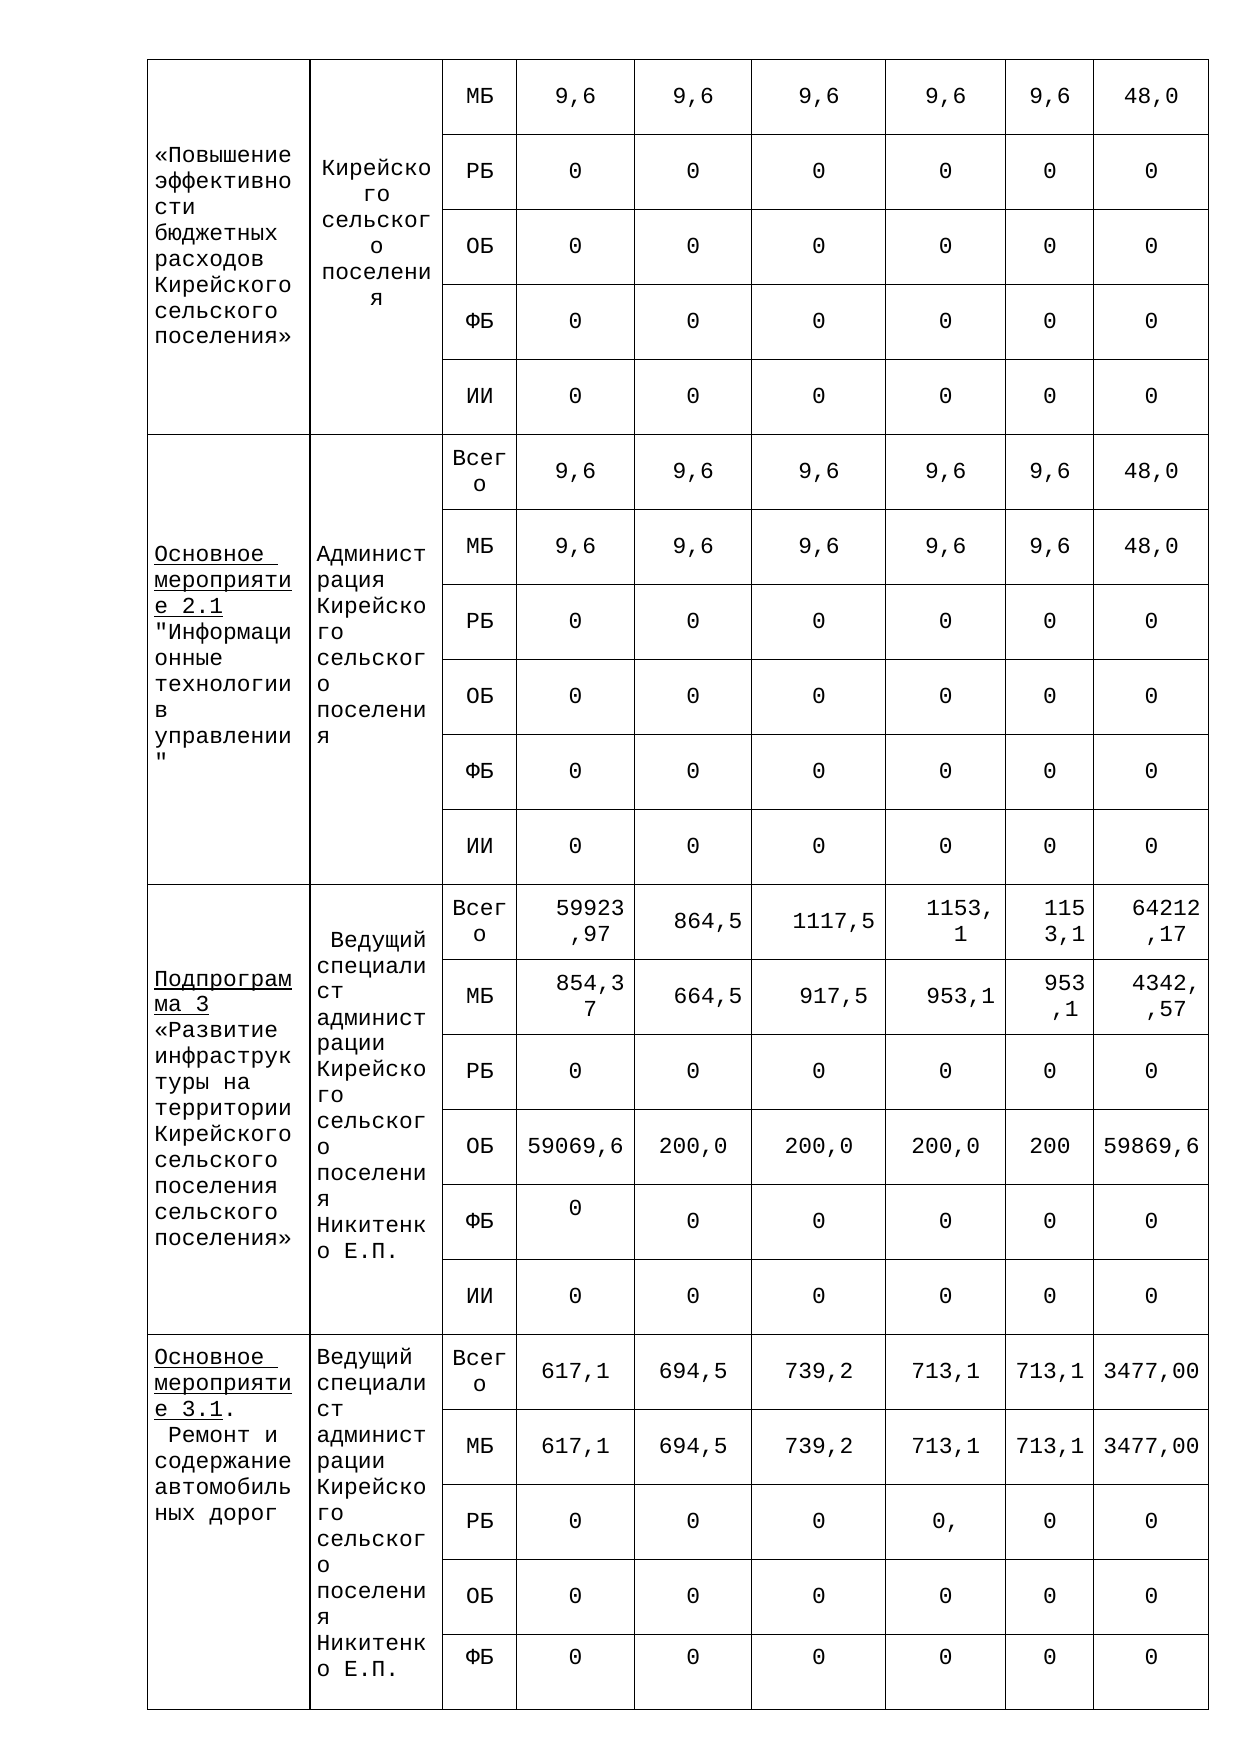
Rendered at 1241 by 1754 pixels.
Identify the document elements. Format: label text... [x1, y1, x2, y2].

table_cell 0 [886, 660, 1005, 734]
table_cell РБ [443, 135, 516, 209]
table_cell 1153,1 [886, 885, 1005, 959]
table_cell МБ [443, 960, 516, 1034]
table_cell 0 [752, 1035, 885, 1109]
table_cell 200,0 [752, 1110, 885, 1184]
table_cell 9,6 [752, 60, 885, 134]
table_cell 3477,00 [1094, 1335, 1208, 1409]
table_cell 713,1 [1006, 1335, 1093, 1409]
table_cell 59923,97 [517, 885, 634, 959]
table_cell 0 [1094, 1485, 1208, 1559]
table_cell 9,6 [517, 510, 634, 584]
table_cell 9,6 [635, 510, 751, 584]
table_cell ОБ [443, 1560, 516, 1634]
table_cell 3477,00 [1094, 1410, 1208, 1484]
table_cell 0 [635, 210, 751, 284]
table_cell 0 [517, 135, 634, 209]
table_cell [311, 60, 442, 434]
table_cell 0 [635, 360, 751, 434]
table_cell 0 [635, 1260, 751, 1334]
table_cell 0 [1006, 1485, 1093, 1559]
table_cell Ведущий специалист администрации Кирейского сельского поселения Никитенко Е.П. [311, 885, 442, 1334]
table_cell 0 [635, 135, 751, 209]
table_cell Всего [443, 885, 516, 959]
table_cell 9,6 [886, 60, 1005, 134]
table_cell 0 [886, 1035, 1005, 1109]
table_cell 0 [1094, 135, 1208, 209]
table_cell ФБ [443, 1635, 516, 1709]
table_cell 0 [752, 585, 885, 659]
table_cell 64212,17 [1094, 885, 1208, 959]
table_cell 0 [517, 1560, 634, 1634]
table_cell ОБ [443, 1110, 516, 1184]
table_cell 0 [752, 810, 885, 884]
table_cell 9,6 [1006, 435, 1093, 509]
table_cell 0 [752, 1260, 885, 1334]
table_cell ФБ [443, 1185, 516, 1259]
table_cell 0 [886, 1185, 1005, 1259]
table_cell МБ [443, 510, 516, 584]
table_cell 0 [1006, 810, 1093, 884]
table_cell 0 [752, 1485, 885, 1559]
table_cell 200 [1006, 1110, 1093, 1184]
table_cell 0 [1094, 1260, 1208, 1334]
table_cell 0 [886, 1260, 1005, 1334]
table_cell 9,6 [517, 435, 634, 509]
table_cell 0 [517, 285, 634, 359]
table_cell ИИ [443, 810, 516, 884]
table_cell ОБ [443, 210, 516, 284]
table_cell ФБ [443, 735, 516, 809]
table_cell 0 [517, 1635, 634, 1709]
table_cell 48,0 [1094, 435, 1208, 509]
table_cell 617,1 [517, 1410, 634, 1484]
table_cell 0 [886, 285, 1005, 359]
table_cell 0 [635, 1635, 751, 1709]
table_cell МБ [443, 1410, 516, 1484]
table_cell 694,5 [635, 1410, 751, 1484]
table_cell Всего [443, 435, 516, 509]
table_cell 0 [886, 360, 1005, 434]
table_cell 0 [886, 1635, 1005, 1709]
table_cell 0 [752, 210, 885, 284]
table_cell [148, 60, 309, 434]
table_cell 0 [1094, 735, 1208, 809]
table_cell 0 [635, 1560, 751, 1634]
table_cell 0 [1006, 1635, 1093, 1709]
table_cell 0 [517, 1185, 634, 1259]
table_cell 9,6 [886, 435, 1005, 509]
table_cell 0 [517, 585, 634, 659]
table_cell 1117,5 [752, 885, 885, 959]
table_cell 0 [635, 285, 751, 359]
table_cell 4342,,57 [1094, 960, 1208, 1034]
table_cell 0 [1006, 285, 1093, 359]
table_cell 48,0 [1094, 510, 1208, 584]
table_cell РБ [443, 1035, 516, 1109]
table_cell 0 [1006, 1185, 1093, 1259]
table_cell 200,0 [635, 1110, 751, 1184]
table_cell 0 [1094, 285, 1208, 359]
table_cell 0 [1094, 1635, 1208, 1709]
table_cell 953,1 [1006, 960, 1093, 1034]
table_cell МБ [443, 60, 516, 134]
table_cell 694,5 [635, 1335, 751, 1409]
table_cell 200,0 [886, 1110, 1005, 1184]
table_cell 0 [1006, 660, 1093, 734]
table_cell 0 [752, 1185, 885, 1259]
table_cell 0 [886, 810, 1005, 884]
table_cell 0 [1094, 660, 1208, 734]
table_cell Ведущий специалист администрации Кирейского сельского поселения Никитенко Е.П. [311, 1335, 442, 1709]
table_cell 0 [635, 1035, 751, 1109]
table_cell ОБ [443, 660, 516, 734]
table_cell 59069,6 [517, 1110, 634, 1184]
table_cell ИИ [443, 1260, 516, 1334]
table_cell 1153,1 [1006, 885, 1093, 959]
table_cell 0 [1094, 1560, 1208, 1634]
table_cell ФБ [443, 285, 516, 359]
table_cell 9,6 [517, 60, 634, 134]
table_cell 0 [1094, 585, 1208, 659]
table_cell 0 [517, 360, 634, 434]
table_cell 0 [1094, 210, 1208, 284]
table_cell 0 [1006, 1035, 1093, 1109]
table_cell 0 [1006, 1560, 1093, 1634]
table_cell 0 [517, 735, 634, 809]
table_cell 0 [886, 135, 1005, 209]
table_cell 9,6 [635, 435, 751, 509]
table_cell 0 [886, 1560, 1005, 1634]
table_cell 0 [1006, 585, 1093, 659]
table_cell 0 [1006, 210, 1093, 284]
table_cell 0 [1094, 360, 1208, 434]
table_cell 0 [752, 285, 885, 359]
table_cell 917,5 [752, 960, 885, 1034]
table_cell 0 [1006, 1260, 1093, 1334]
table_cell 0 [635, 1485, 751, 1559]
table_cell 9,6 [752, 435, 885, 509]
table_cell 713,1 [1006, 1410, 1093, 1484]
table_cell 0 [886, 210, 1005, 284]
table_cell 0 [1094, 1185, 1208, 1259]
table_cell 0 [1094, 810, 1208, 884]
table_cell 864,5 [635, 885, 751, 959]
table_cell ИИ [443, 360, 516, 434]
table_cell 0 [752, 135, 885, 209]
table_cell 0 [886, 735, 1005, 809]
table_cell 617,1 [517, 1335, 634, 1409]
table_cell 0 [517, 1260, 634, 1334]
table_cell 0 [635, 660, 751, 734]
table_cell 9,6 [1006, 60, 1093, 134]
table_cell 0 [1006, 360, 1093, 434]
table_cell 48,0 [1094, 60, 1208, 134]
table_cell 0, [886, 1485, 1005, 1559]
table_cell 0 [752, 1560, 885, 1634]
table_cell 0 [1006, 135, 1093, 209]
table_cell Основное мероприятие 2.1 "Информационные технологии в управлении" [148, 435, 309, 884]
table_cell Основное мероприятие 3.1. Ремонт и содержание автомобильных дорог [148, 1335, 309, 1709]
table_cell 9,6 [1006, 510, 1093, 584]
table_cell 0 [752, 360, 885, 434]
table_cell Подпрограмма 3 «Развитие инфраструктуры на территории Кирейского сельского поселения сельского поселения» [148, 885, 309, 1334]
table_cell 739,2 [752, 1335, 885, 1409]
table_cell 0 [635, 735, 751, 809]
table_cell 664,5 [635, 960, 751, 1034]
table_cell 59869,6 [1094, 1110, 1208, 1184]
table_cell 9,6 [886, 510, 1005, 584]
table_cell 713,1 [886, 1335, 1005, 1409]
table_cell 0 [1094, 1035, 1208, 1109]
table_cell 854,37 [517, 960, 634, 1034]
table_cell Всего [443, 1335, 516, 1409]
table_cell 0 [635, 585, 751, 659]
table_cell 0 [1006, 735, 1093, 809]
table_cell Администрация Кирейского сельского поселения [311, 435, 442, 884]
table_cell 0 [752, 1635, 885, 1709]
table_cell 0 [517, 660, 634, 734]
table_cell 0 [517, 810, 634, 884]
table_cell 0 [752, 735, 885, 809]
table_cell 0 [517, 1485, 634, 1559]
table_cell 0 [635, 810, 751, 884]
table_cell 739,2 [752, 1410, 885, 1484]
table_cell 0 [635, 1185, 751, 1259]
table_cell 0 [517, 210, 634, 284]
table_cell 0 [886, 585, 1005, 659]
table_cell 0 [752, 660, 885, 734]
table_cell 0 [517, 1035, 634, 1109]
table_cell РБ [443, 585, 516, 659]
table_cell 9,6 [635, 60, 751, 134]
table_cell РБ [443, 1485, 516, 1559]
table_cell 713,1 [886, 1410, 1005, 1484]
table_cell 9,6 [752, 510, 885, 584]
table_cell 953,1 [886, 960, 1005, 1034]
